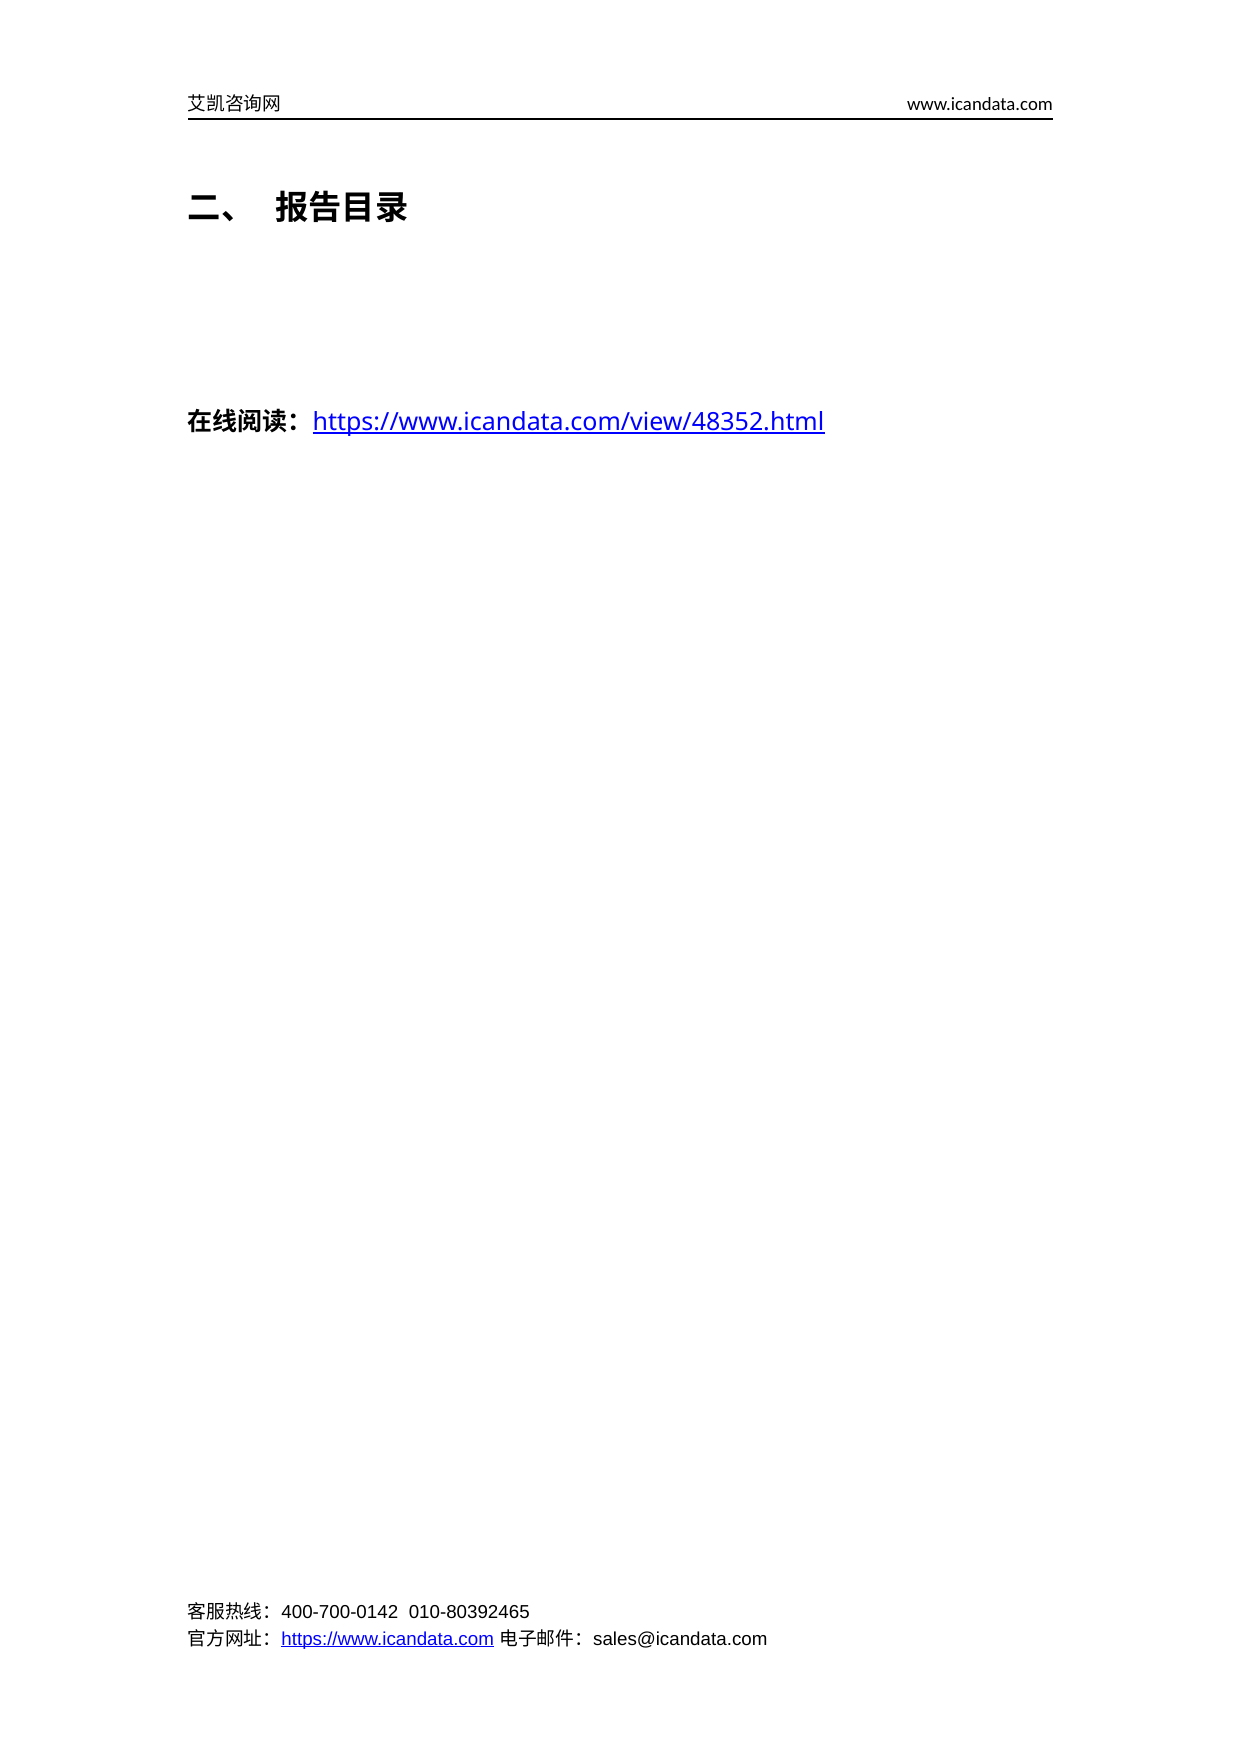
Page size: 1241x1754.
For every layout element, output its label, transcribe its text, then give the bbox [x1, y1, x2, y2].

subtitle 报告目录 [187, 172, 1053, 237]
text 在线阅读：https://www.icandata.com/view/48352.html [187, 387, 1053, 452]
